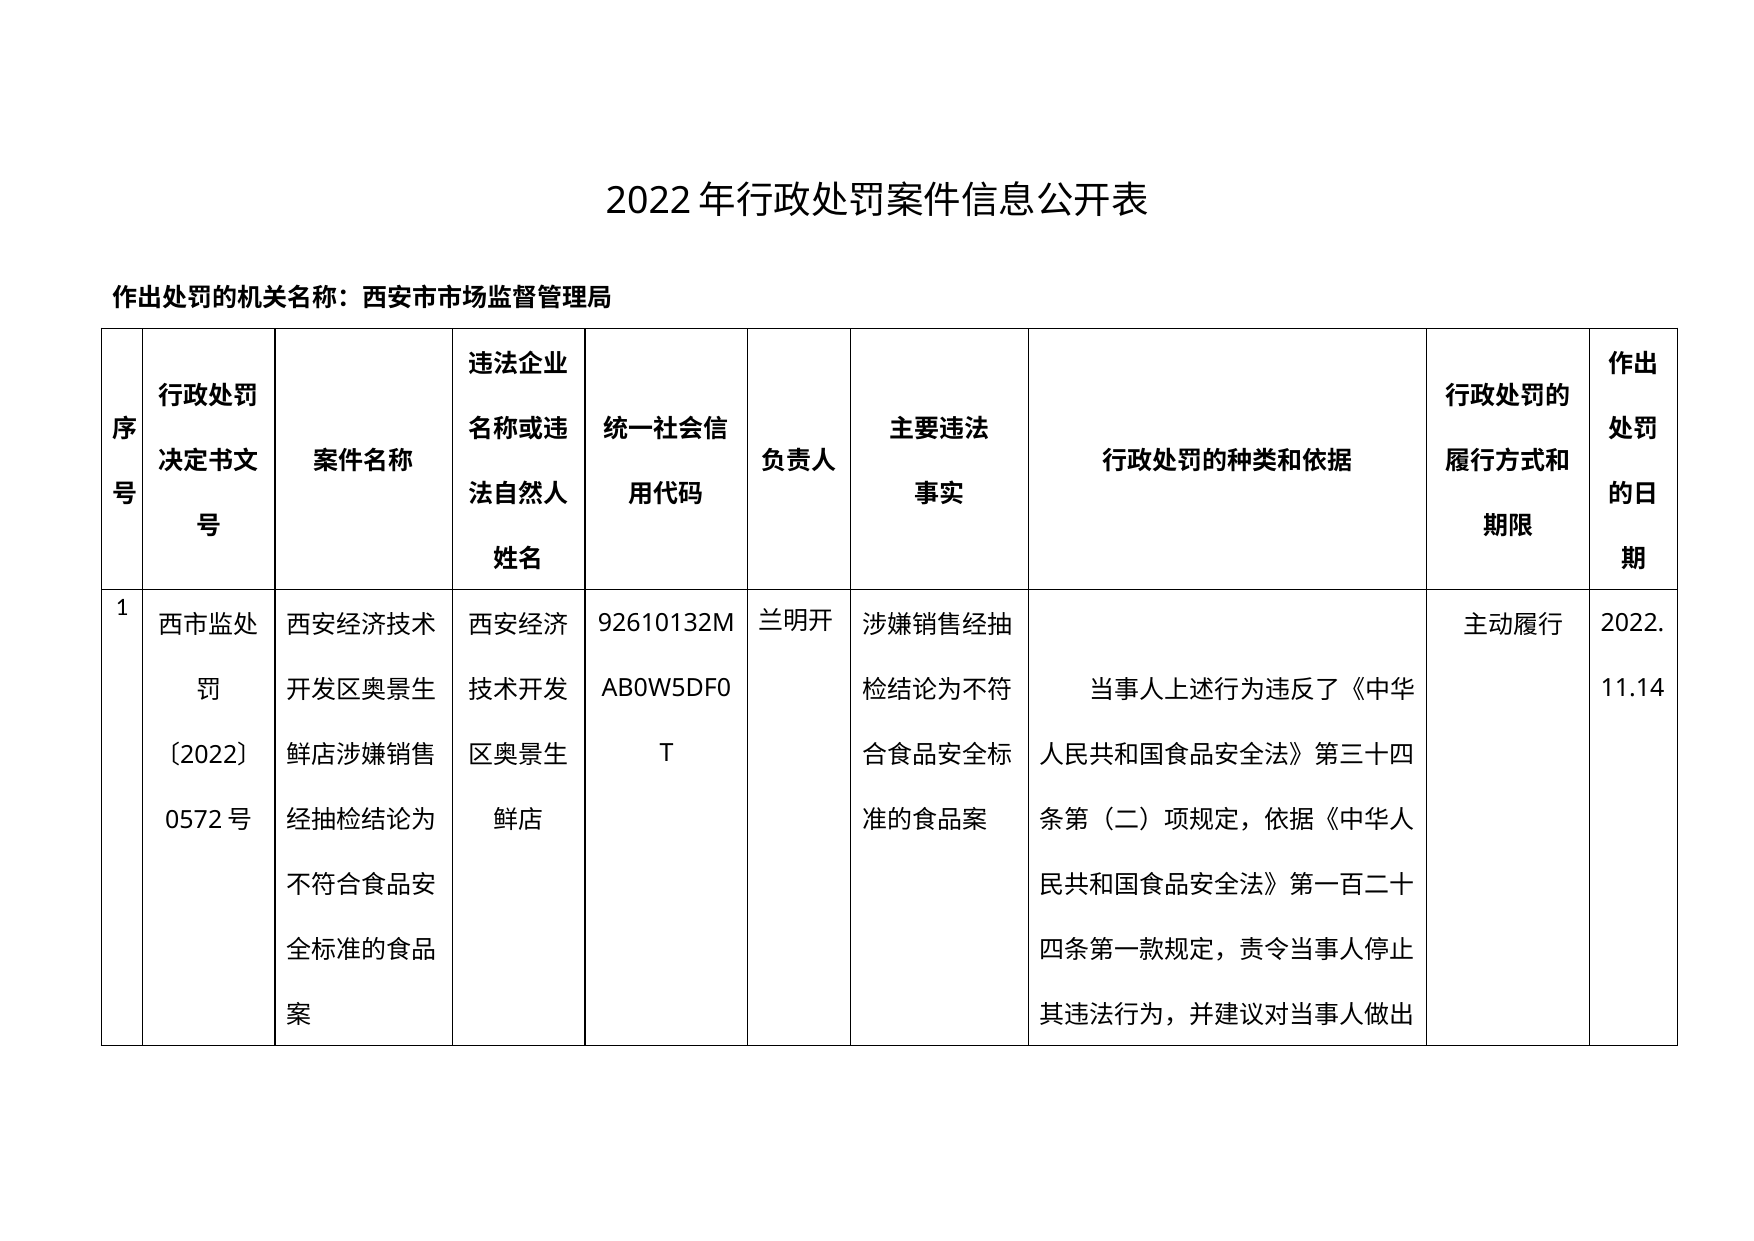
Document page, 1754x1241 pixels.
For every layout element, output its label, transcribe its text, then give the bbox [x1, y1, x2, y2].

table_cell 92610132MAB0W5DF0T [586, 590, 747, 1045]
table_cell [1029, 590, 1426, 1045]
table_header 案件名称 [276, 329, 452, 589]
table_header 违法企业名称或违法自然人姓名 [453, 329, 584, 589]
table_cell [851, 590, 1028, 1045]
table_cell 主动履行 [1427, 590, 1589, 1045]
table_header 负责人 [748, 329, 850, 589]
table_header 主要违法 事实 [851, 329, 1028, 589]
table_cell 1 [102, 590, 142, 1045]
table_header 行政处罚决定书文号 [143, 329, 274, 589]
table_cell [276, 590, 452, 1045]
table_cell 西市监处罚〔2022〕 0572号 [143, 590, 274, 1045]
table_cell 西安经济技术开发区奥景生鲜店 [453, 590, 584, 1045]
table_header 行政处罚的履行方式和期限 [1427, 329, 1589, 589]
text 2022年行政处罚案件信息公开表 [112, 165, 1641, 230]
table_header 作出处罚的日期 [1590, 329, 1677, 589]
table_cell 2022.11.14 [1590, 590, 1677, 1045]
table_header 统一社会信用代码 [586, 329, 747, 589]
table_cell 兰明开 [748, 590, 850, 1045]
table_header 序号 [102, 329, 142, 589]
table_header 行政处罚的种类和依据 [1029, 329, 1426, 589]
text 作出处罚的机关名称：西安市市场监督管理局 [112, 263, 1641, 328]
